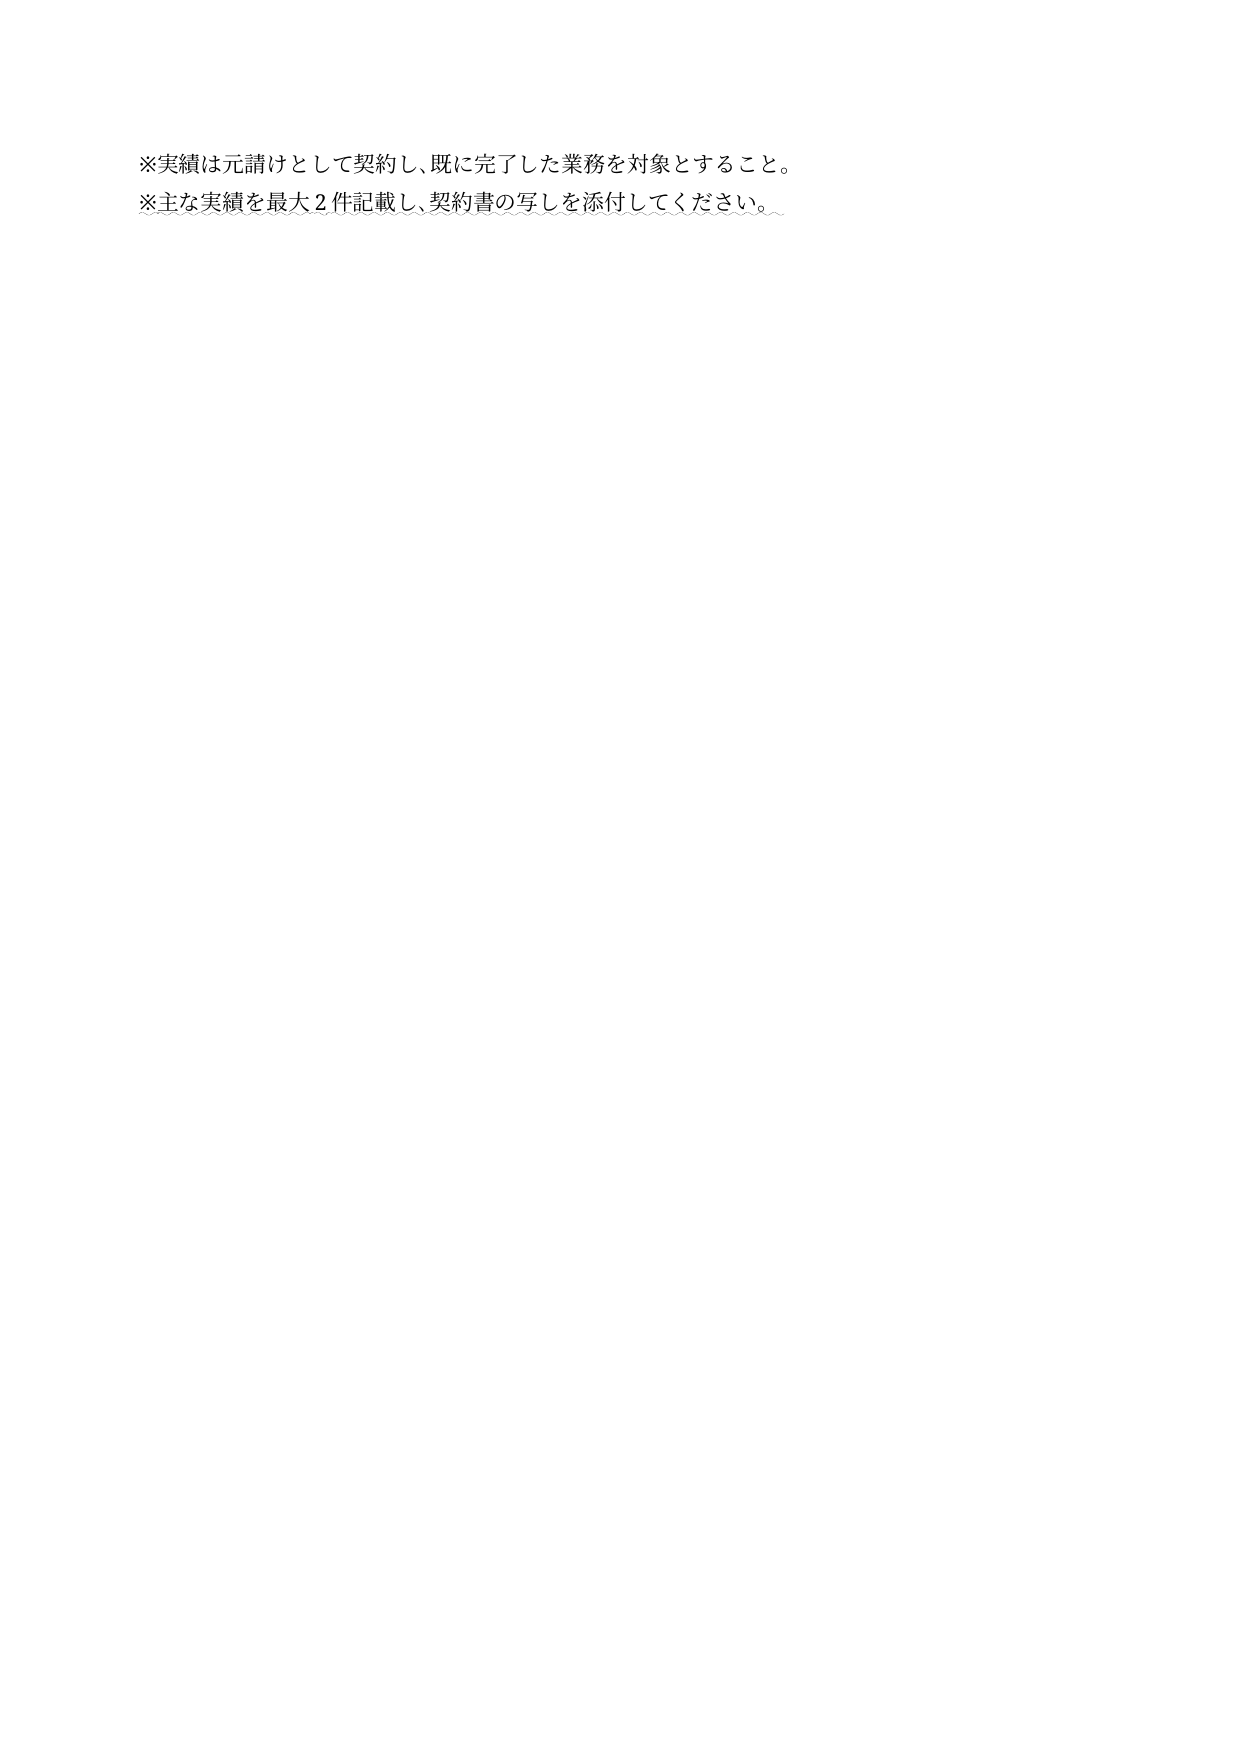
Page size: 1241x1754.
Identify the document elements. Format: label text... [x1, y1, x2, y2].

text ※主な実績を最大2件記載し､契約書の写しを添付してください。 [139, 182, 1101, 220]
text ※実績は元請けとして契約し､既に完了した業務を対象とすること。 [139, 145, 1101, 182]
